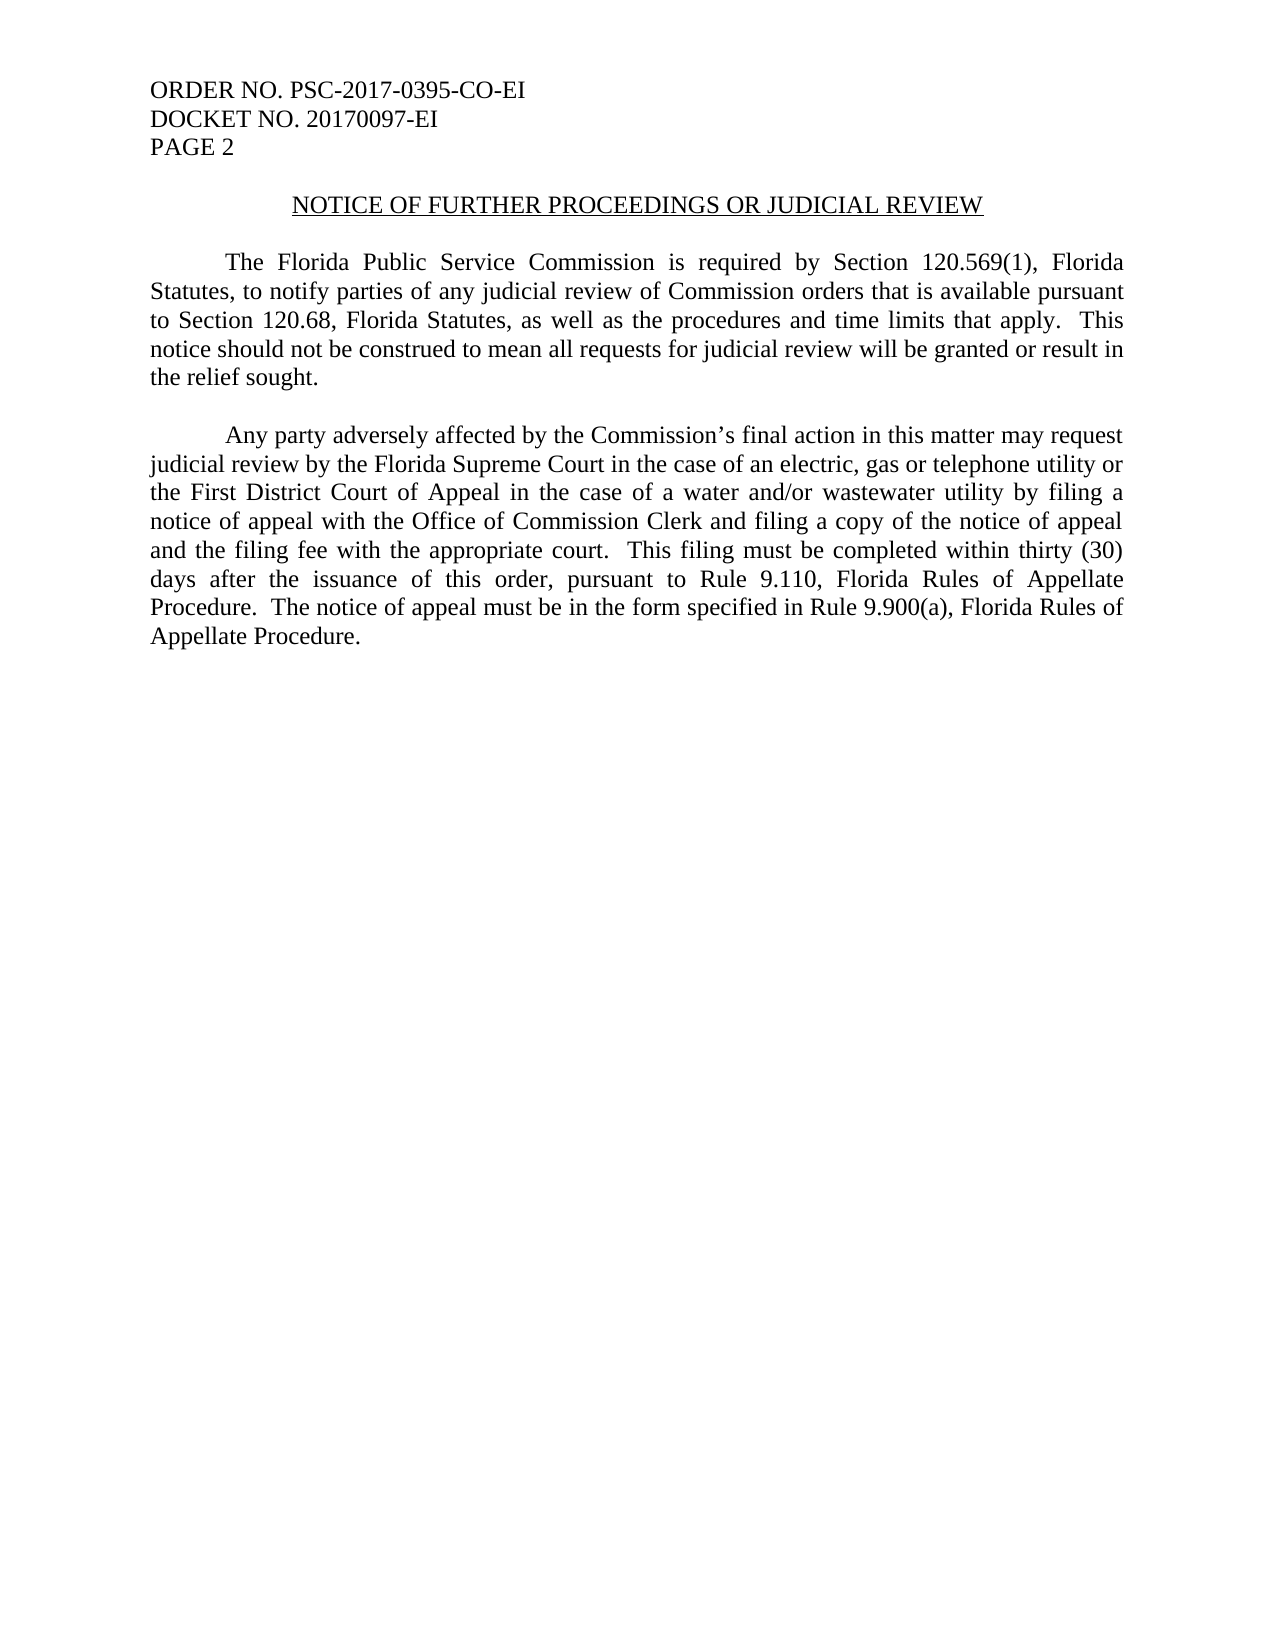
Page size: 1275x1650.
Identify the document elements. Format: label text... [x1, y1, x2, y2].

text The Florida Public Service Commission is required by Section 120.569(1), Florida Statutes, to notify parties of any judicial review of Commission orders that is available pursuant to Section 120.68, Florida Statutes, as well as the procedures and time limits that apply. This notice should not be construed to mean all requests for judicial review will be granted or result in the relief sought. [150, 247, 1125, 391]
text NOTICE OF FURTHER PROCEEDINGS OR JUDICIAL REVIEW [150, 190, 1125, 219]
text Any party adversely affected by the Commission’s final action in this matter may request judicial review by the Florida Supreme Court in the case of an electric, gas or telephone utility or the First District Court of Appeal in the case of a water and/or wastewater utility by filing a notice of appeal with the Office of Commission Clerk and filing a copy of the notice of appeal and the filing fee with the appropriate court. This filing must be completed within thirty (30) days after the issuance of this order, pursuant to Rule 9.110, Florida Rules of Appellate Procedure. The notice of appeal must be in the form specified in Rule 9.900(a), Florida Rules of Appellate Procedure. [150, 420, 1125, 650]
